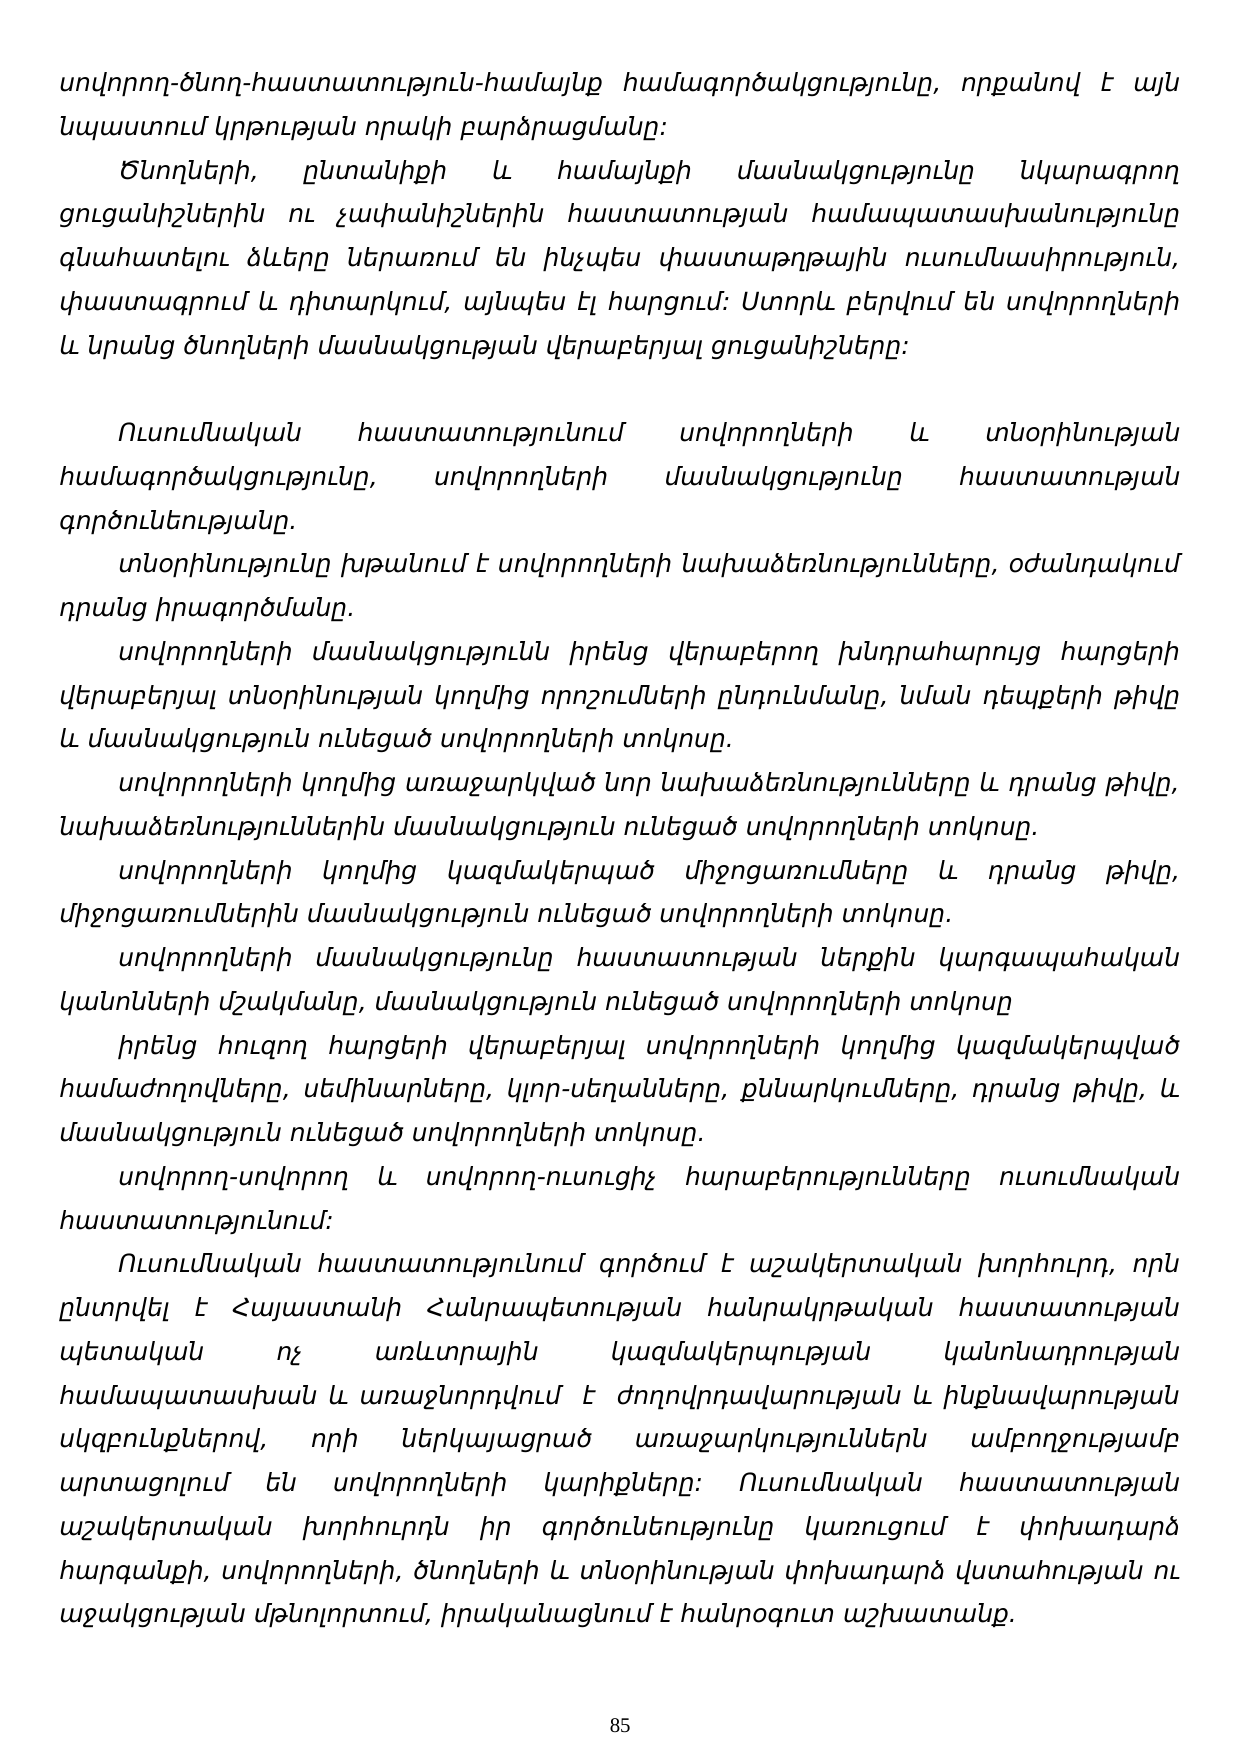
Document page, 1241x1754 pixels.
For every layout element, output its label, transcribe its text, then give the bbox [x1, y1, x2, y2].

list սովորողների մասնակցությունը հաստատության ներքին կարգապահական կանոնների մշակմանը, մասնակցություն ունեցած սովորողների տոկոսը [59, 943, 1181, 1016]
list իրենց հուզող հարցերի վերաբերյալ սովորողների կողմից կազմակերպված համաժողովները, սեմինարները, կլոր-սեղանները, քննարկումները, դրանց թիվը, և մասնակցություն ունեցած սովորողների տոկոսը. [59, 1031, 1181, 1147]
list սովորող-սովորող և սովորող-ուսուցիչ հարաբերությունները ուսումնական հաստատությունում: [59, 1162, 1181, 1235]
list Ուսումնական հաստատությունում սովորողների և տնօրինության համագործակցությունը, սովորողների մասնակցությունը հաստատության գործունեությանը. [59, 418, 1181, 535]
list սովորողների կողմից կազմակերպած միջոցառումները և դրանց թիվը, միջոցառումներին մասնակցություն ունեցած սովորողների տոկոսը. [59, 856, 1181, 929]
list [59, 68, 1181, 141]
list սովորողների մասնակցությունն իրենց վերաբերող խնդրահարույց հարցերի վերաբերյալ տնօրինության կողմից որոշումների ընդունմանը, նման դեպքերի թիվը և մասնակցություն ունեցած սովորողների տոկոսը. [59, 637, 1181, 754]
list տնօրինությունը խթանում է սովորողների նախաձեռնությունները, օժանդակում դրանց իրագործմանը. [59, 549, 1181, 622]
list սովորողների կողմից առաջարկված նոր նախաձեռնությունները և դրանց թիվը, նախաձեռնություններին մասնակցություն ունեցած սովորողների տոկոսը. [59, 768, 1181, 841]
list Ուսումնական հաստատությունում գործում է աշակերտական խորհուրդ, որն ընտրվել է Հայաստանի Հանրապետության հանրակրթական հաստատության պետական ոչ առևտրային կազմակերպության կանոնադրության համապատասխան և առաջնորդվում է ժողովրդավարության և ինքնավարության սկզբունքներով, որի ներկայացրած առաջարկություններն ամբողջությամբ արտացոլում են սովորողների կարիքները: Ուսումնական հաստատության աշակերտական խորհուրդն իր գործունեությունը կառուցում է փոխադարձ հարգանքի, սովորողների, ծնողների և տնօրինության փոխադարձ վստահության ու աջակցության մթնոլորտում, իրականացնում է հանրօգուտ աշխատանք. [59, 1249, 1181, 1629]
list Ծնողների, ընտանիքի և համայնքի մասնակցությունը նկարագրող ցուցանիշներին ու չափանիշներին հաստատության համապատասխանությունը գնահատելու ձևերը ներառում են ինչպես փաստաթղթային ուսումնասիրություն, փաստագրում և դիտարկում, այնպես էլ հարցում: Ստորև բերվում են սովորողների և նրանց ծնողների մասնակցության վերաբերյալ ցուցանիշները: [59, 156, 1181, 360]
